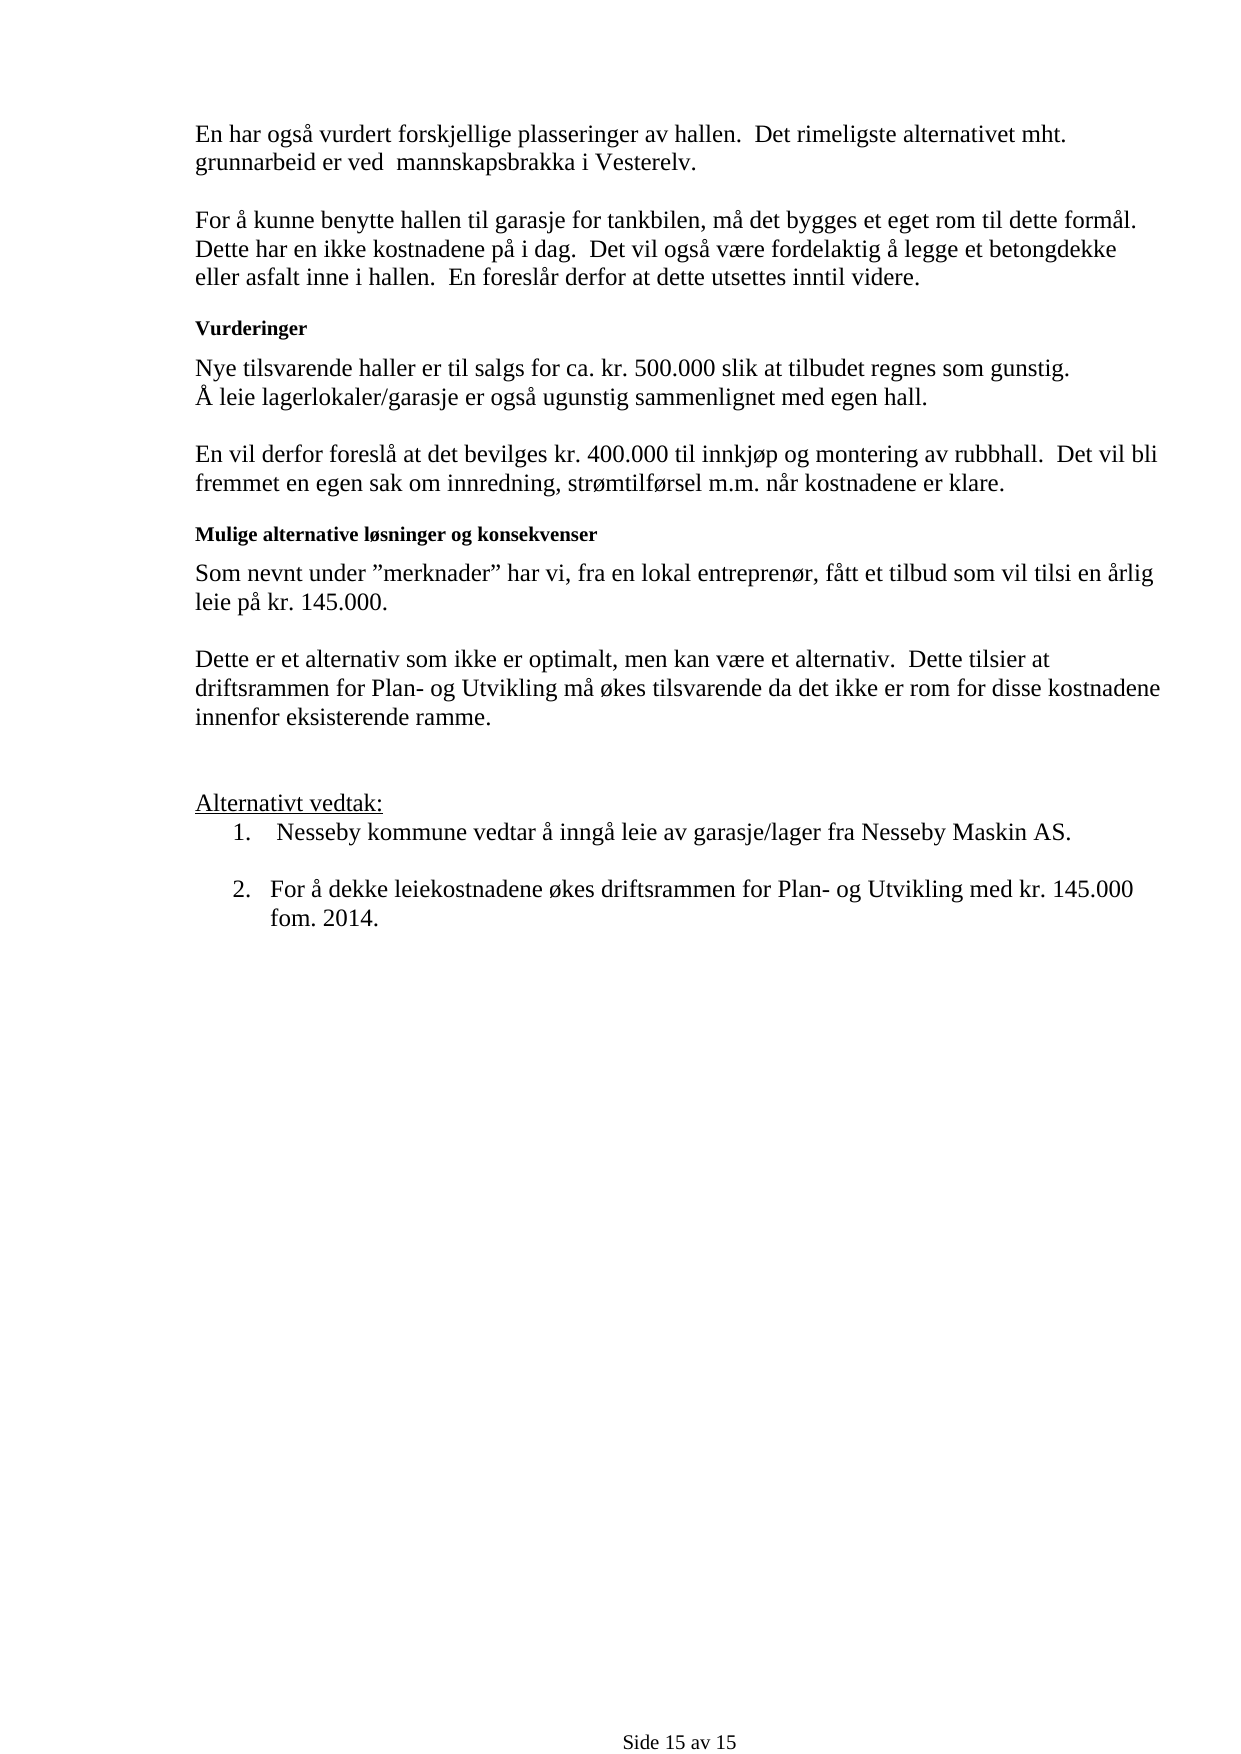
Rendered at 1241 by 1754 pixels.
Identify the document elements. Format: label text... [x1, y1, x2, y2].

text Dette er et alternativ som ikke er optimalt, men kan være et alternativ. Dette tilsier at driftsrammen for Plan- og Utvikling må økes tilsvarende da det ikke er rom for disse kostnadene innenfor eksisterende ramme. [195, 644, 1163, 731]
text En vil derfor foreslå at det bevilges kr. 400.000 til innkjøp og montering av rubbhall. Det vil bli fremmet en egen sak om innredning, strømtilførsel m.m. når kostnadene er klare. [195, 439, 1163, 497]
text Alternativt vedtak: [195, 788, 1163, 817]
text Nye tilsvarende haller er til salgs for ca. kr. 500.000 slik at tilbudet regnes som gunstig. [195, 353, 1163, 382]
list For å dekke leiekostnadene økes driftsrammen for Plan- og Utvikling med kr. 145.000 fom. 2014. [232, 874, 1163, 932]
text For å kunne benytte hallen til garasje for tankbilen, må det bygges et eget rom til dette formål. Dette har en ikke kostnadene på i dag. Det vil også være fordelaktig å legge et betongdekke eller asfalt inne i hallen. En foreslår derfor at dette utsettes inntil videre. [195, 205, 1163, 291]
subtitle Mulige alternative løsninger og konsekvenser [195, 522, 1163, 546]
text Å leie lagerlokaler/garasje er også ugunstig sammenlignet med egen hall. [195, 382, 1163, 410]
text Som nevnt under ”merknader” har vi, fra en lokal entreprenør, fått et tilbud som vil tilsi en årlig leie på kr. 145.000. [195, 558, 1163, 616]
text En har også vurdert forskjellige plasseringer av hallen. Det rimeligste alternativet mht. grunnarbeid er ved mannskapsbrakka i Vesterelv. [195, 119, 1163, 176]
subtitle Vurderinger [195, 316, 1163, 340]
list Nesseby kommune vedtar å inngå leie av garasje/lager fra Nesseby Maskin AS. [232, 817, 1163, 846]
